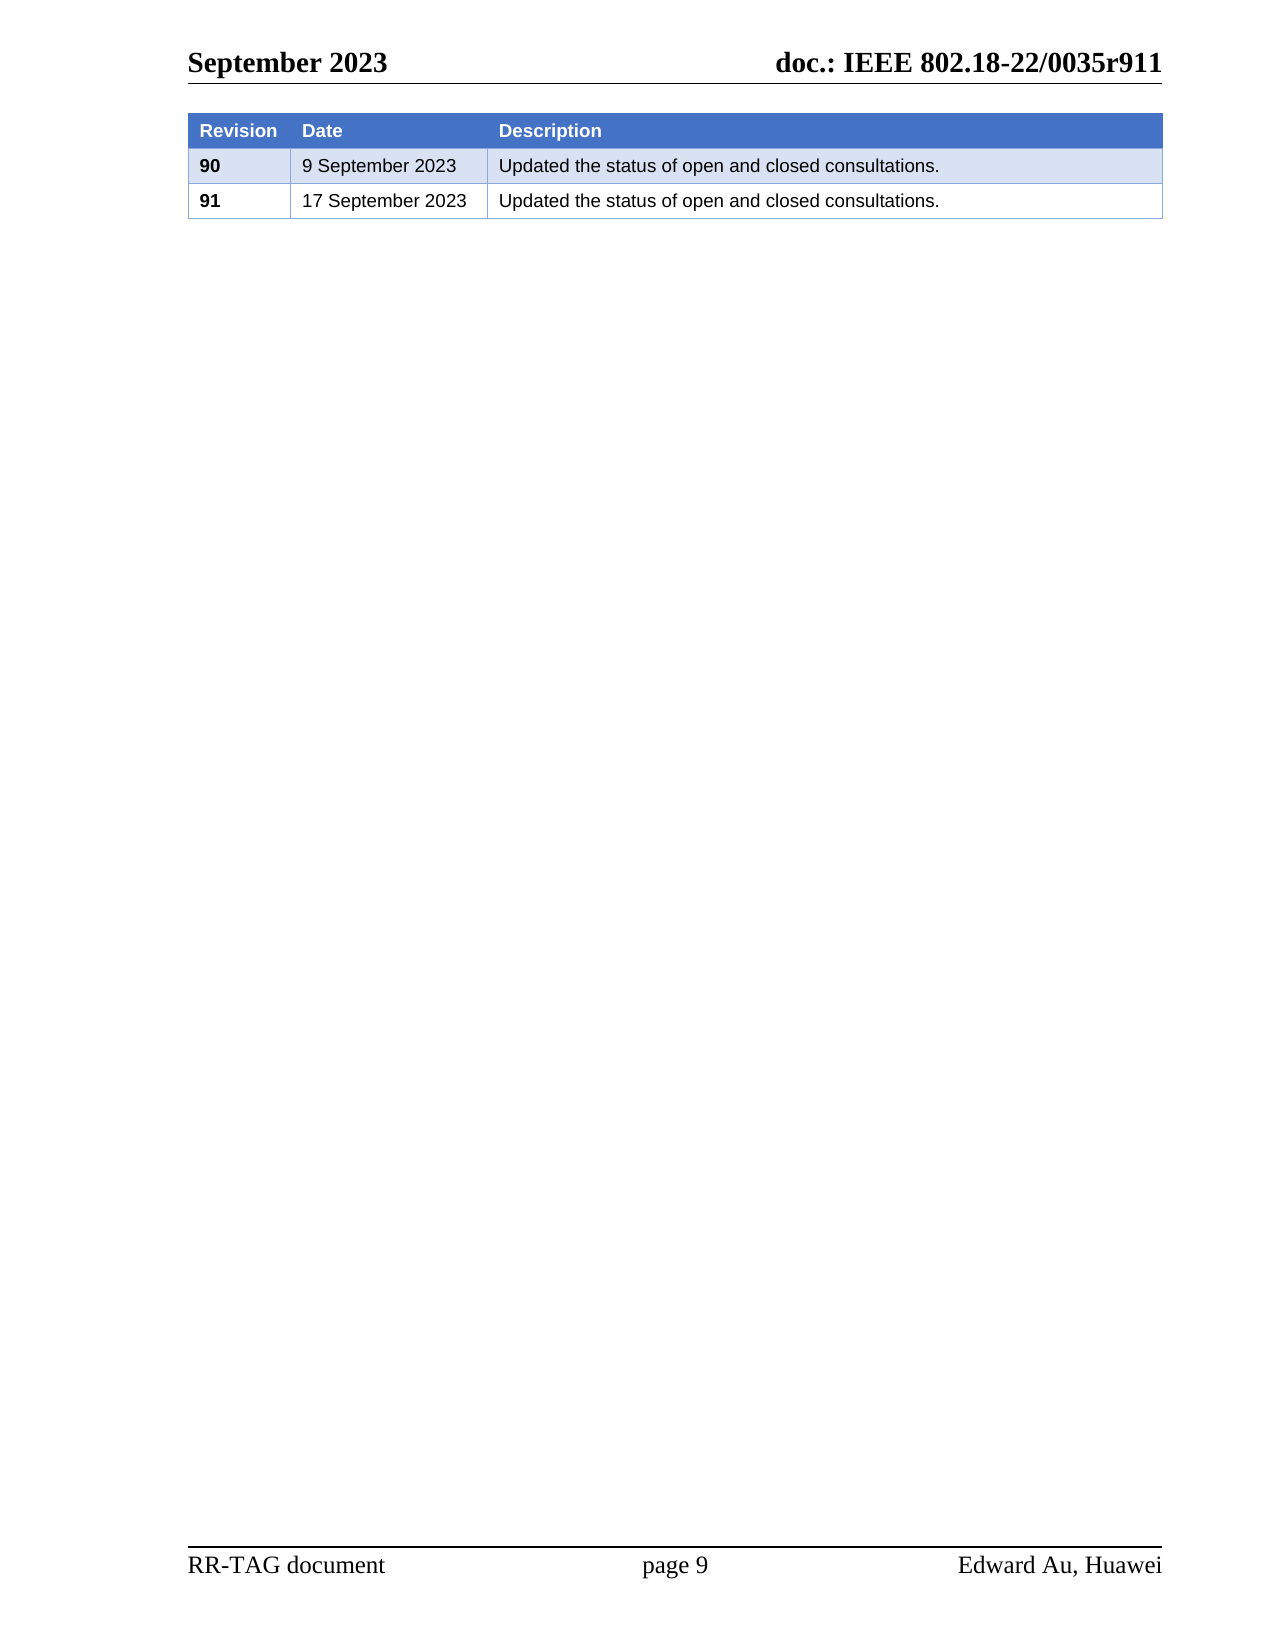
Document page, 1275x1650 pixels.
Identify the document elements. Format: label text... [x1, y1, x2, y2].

table_header Date [291, 114, 487, 148]
table_cell Updated the status of open and closed consultations. [488, 149, 1162, 183]
table_cell Updated the status of open and closed consultations. [488, 184, 1162, 218]
table_cell 90 [189, 149, 290, 183]
table_cell 91 [189, 184, 290, 218]
table_cell 17 September 2023 [291, 184, 487, 218]
table_header Description [488, 114, 1162, 148]
table_header Revision [189, 114, 290, 148]
table_cell 9 September 2023 [291, 149, 487, 183]
